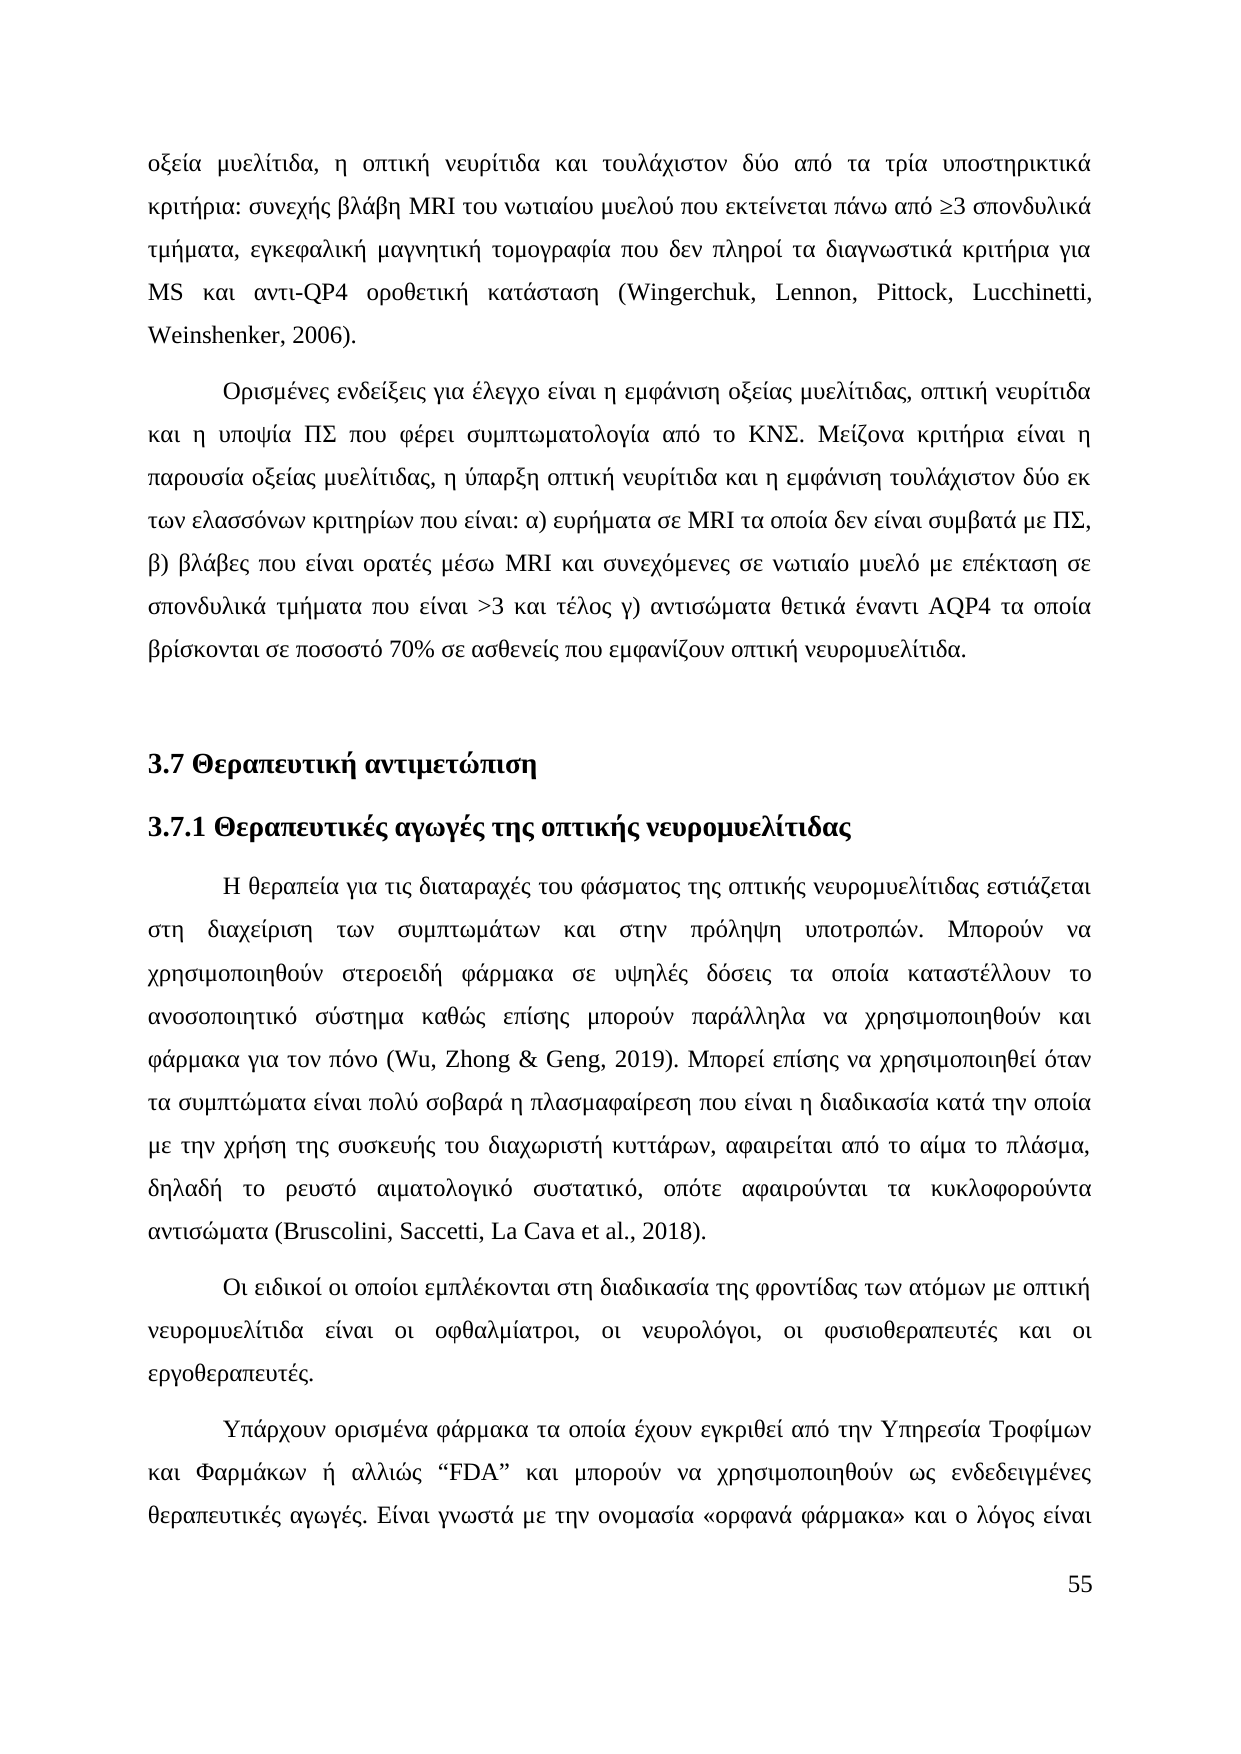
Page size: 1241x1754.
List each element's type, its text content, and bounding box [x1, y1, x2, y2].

subtitle 3.7 Θεραπευτική αντιμετώπιση [148, 746, 1092, 779]
subtitle 3.7.1 Θεραπευτικές αγωγές της οπτικής νευρομυελίτιδας [148, 809, 1092, 842]
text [148, 1414, 1092, 1529]
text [148, 148, 1092, 349]
text Οι ειδικοί οι οποίοι εμπλέκονται στη διαδικασία της φροντίδας των ατόμων με οπτική νευρομυελίτιδα είναι οι οφθαλμίατροι, οι νευρολόγοι, οι φυσιοθεραπευτές και οι εργοθεραπευτές. [148, 1272, 1092, 1387]
subtitle Ορισμένες ενδείξεις για έλεγχο είναι η εμφάνιση οξείας μυελίτιδας, οπτική νευρίτιδα και η υποψία ΠΣ που φέρει συμπτωματολογία από το ΚΝΣ. Μείζονα κριτήρια είναι η παρουσία οξείας μυελίτιδας, η ύπαρξη οπτική νευρίτιδα και η εμφάνιση τουλάχιστον δύο εκ των ελασσόνων κριτηρίων που είναι: α) ευρήματα σε MRI τα οποία δεν είναι συμβατά με ΠΣ, β) βλάβες που είναι ορατές μέσω MRI και συνεχόμενες σε νωτιαίο μυελό με επέκταση σε σπονδυλικά τμήματα που είναι >3 και τέλος γ) αντισώματα θετικά έναντι AQP4 τα οποία βρίσκονται σε ποσοστό 70% σε ασθενείς που εμφανίζουν οπτική νευρομυελίτιδα. [148, 376, 1092, 663]
text Η θεραπεία για τις διαταραχές του φάσματος της οπτικής νευρομυελίτιδας εστιάζεται στη διαχείριση των συμπτωμάτων και στην πρόληψη υποτροπών. Μπορούν να χρησιμοποιηθούν στεροειδή φάρμακα σε υψηλές δόσεις τα οποία καταστέλλουν το ανοσοποιητικό σύστημα καθώς επίσης μπορούν παράλληλα να χρησιμοποιηθούν και φάρμακα για τον πόνο (Wu, Zhong & Geng, 2019). Μπορεί επίσης να χρησιμοποιηθεί όταν τα συμπτώματα είναι πολύ σοβαρά η πλασμαφαίρεση που είναι η διαδικασία κατά την οποία με την χρήση της συσκευής του διαχωριστή κυττάρων, αφαιρείται από το αίμα το πλάσμα, δηλαδή το ρευστό αιματολογικό συστατικό, οπότε αφαιρούνται τα κυκλοφορούντα αντισώματα (Bruscolini, Saccetti, La Cava et al., 2018). [148, 871, 1092, 1245]
